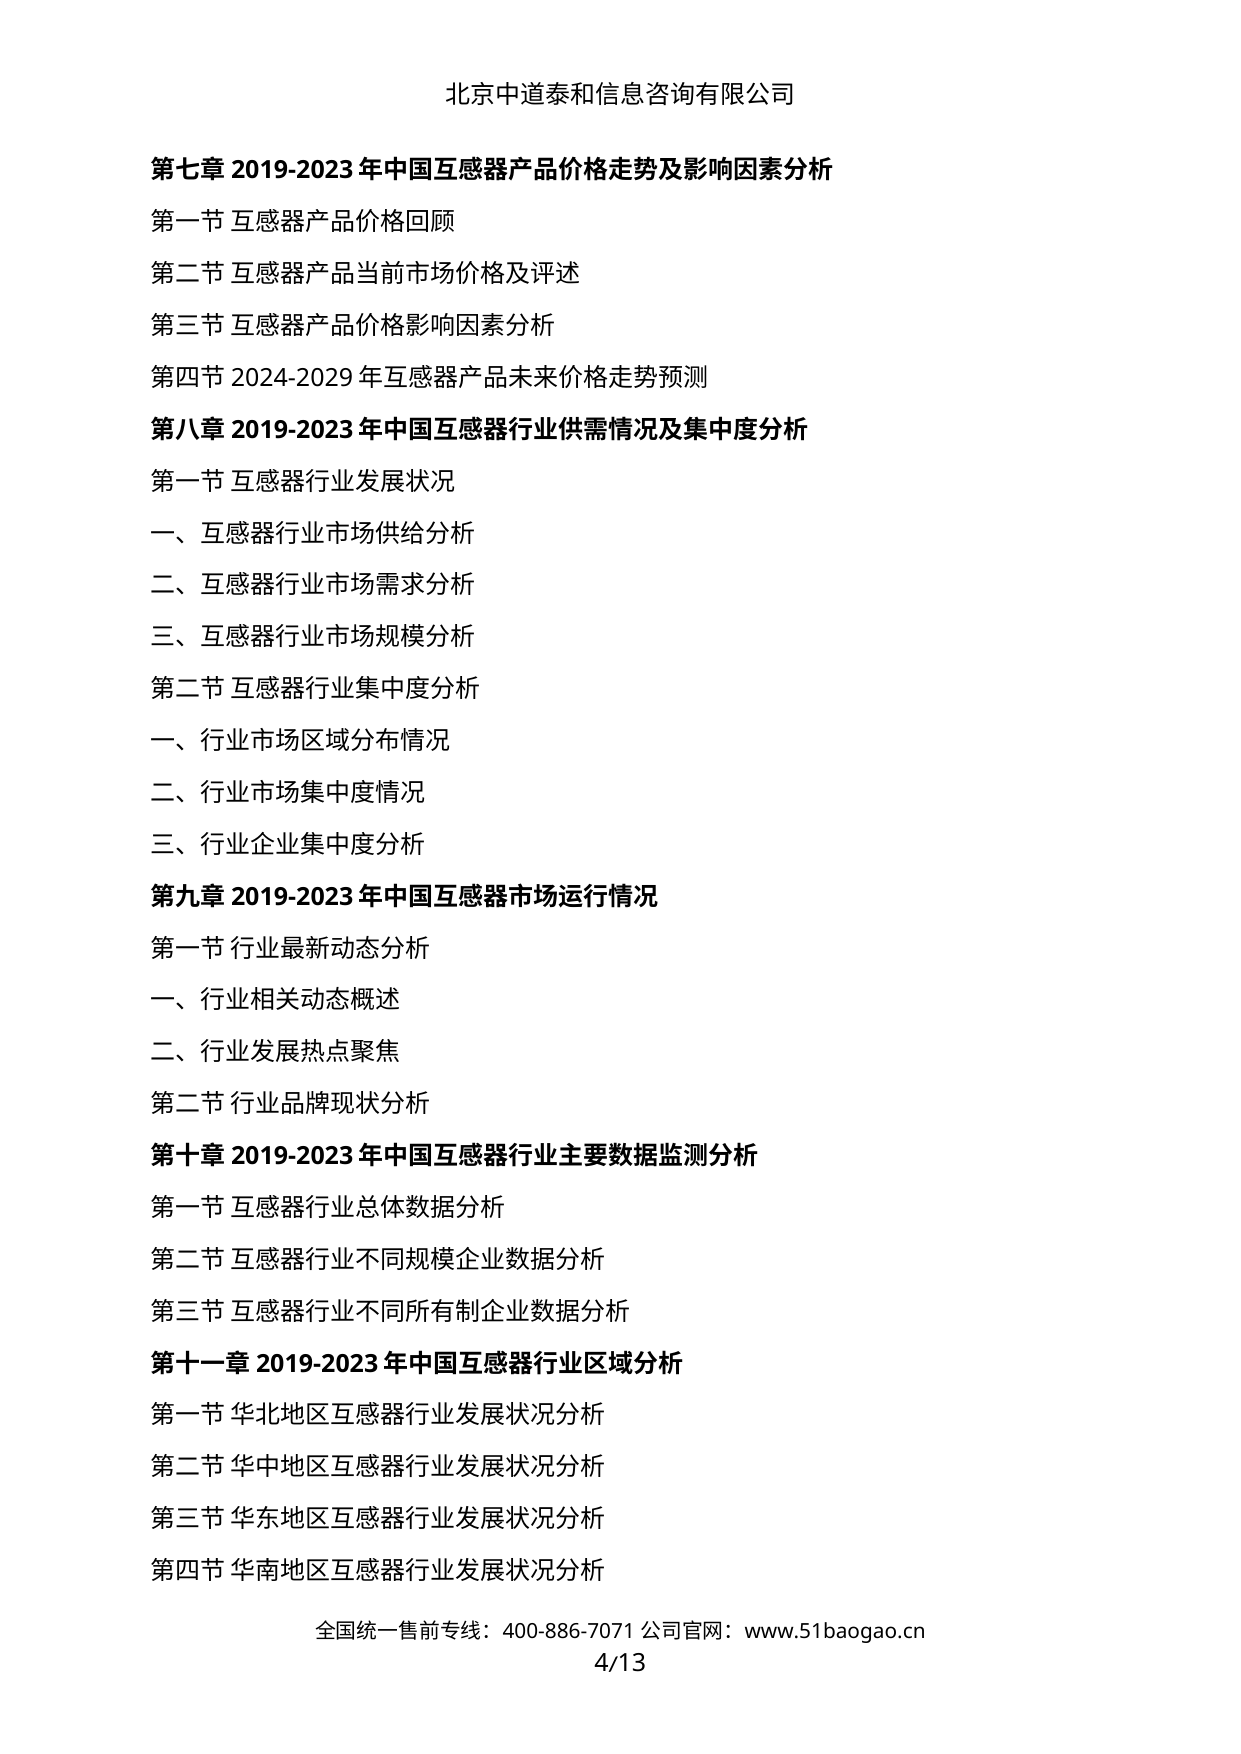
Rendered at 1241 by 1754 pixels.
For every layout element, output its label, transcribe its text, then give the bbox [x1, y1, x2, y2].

text 一、互感器行业市场供给分析 [150, 513, 1090, 549]
text 第三节 华东地区互感器行业发展状况分析 [150, 1499, 1090, 1535]
text 第四节 2024-2029年互感器产品未来价格走势预测 [150, 357, 1090, 394]
text 三、行业企业集中度分析 [150, 824, 1090, 861]
text 第二节 华中地区互感器行业发展状况分析 [150, 1447, 1090, 1483]
text 第八章 2019-2023年中国互感器行业供需情况及集中度分析 [150, 409, 1090, 446]
text 第一节 华北地区互感器行业发展状况分析 [150, 1395, 1090, 1431]
text 第四节 华南地区互感器行业发展状况分析 [150, 1551, 1090, 1587]
text 一、行业相关动态概述 [150, 980, 1090, 1016]
text 第二节 行业品牌现状分析 [150, 1084, 1090, 1120]
text 第二节 互感器行业集中度分析 [150, 669, 1090, 705]
text 第十章 2019-2023年中国互感器行业主要数据监测分析 [150, 1136, 1090, 1172]
text 第二节 互感器产品当前市场价格及评述 [150, 254, 1090, 290]
text 三、互感器行业市场规模分析 [150, 617, 1090, 653]
text 二、行业发展热点聚焦 [150, 1032, 1090, 1068]
text 第一节 行业最新动态分析 [150, 928, 1090, 964]
text 二、互感器行业市场需求分析 [150, 565, 1090, 601]
text 第七章 2019-2023年中国互感器产品价格走势及影响因素分析 [150, 150, 1090, 186]
text 第三节 互感器行业不同所有制企业数据分析 [150, 1291, 1090, 1327]
text 第一节 互感器产品价格回顾 [150, 202, 1090, 238]
text 二、行业市场集中度情况 [150, 772, 1090, 809]
text 第九章 2019-2023年中国互感器市场运行情况 [150, 876, 1090, 912]
text 一、行业市场区域分布情况 [150, 721, 1090, 757]
text 第一节 互感器行业发展状况 [150, 461, 1090, 497]
text 第一节 互感器行业总体数据分析 [150, 1187, 1090, 1224]
text 第十一章 2019-2023年中国互感器行业区域分析 [150, 1343, 1090, 1379]
text 第二节 互感器行业不同规模企业数据分析 [150, 1239, 1090, 1276]
text 第三节 互感器产品价格影响因素分析 [150, 306, 1090, 342]
